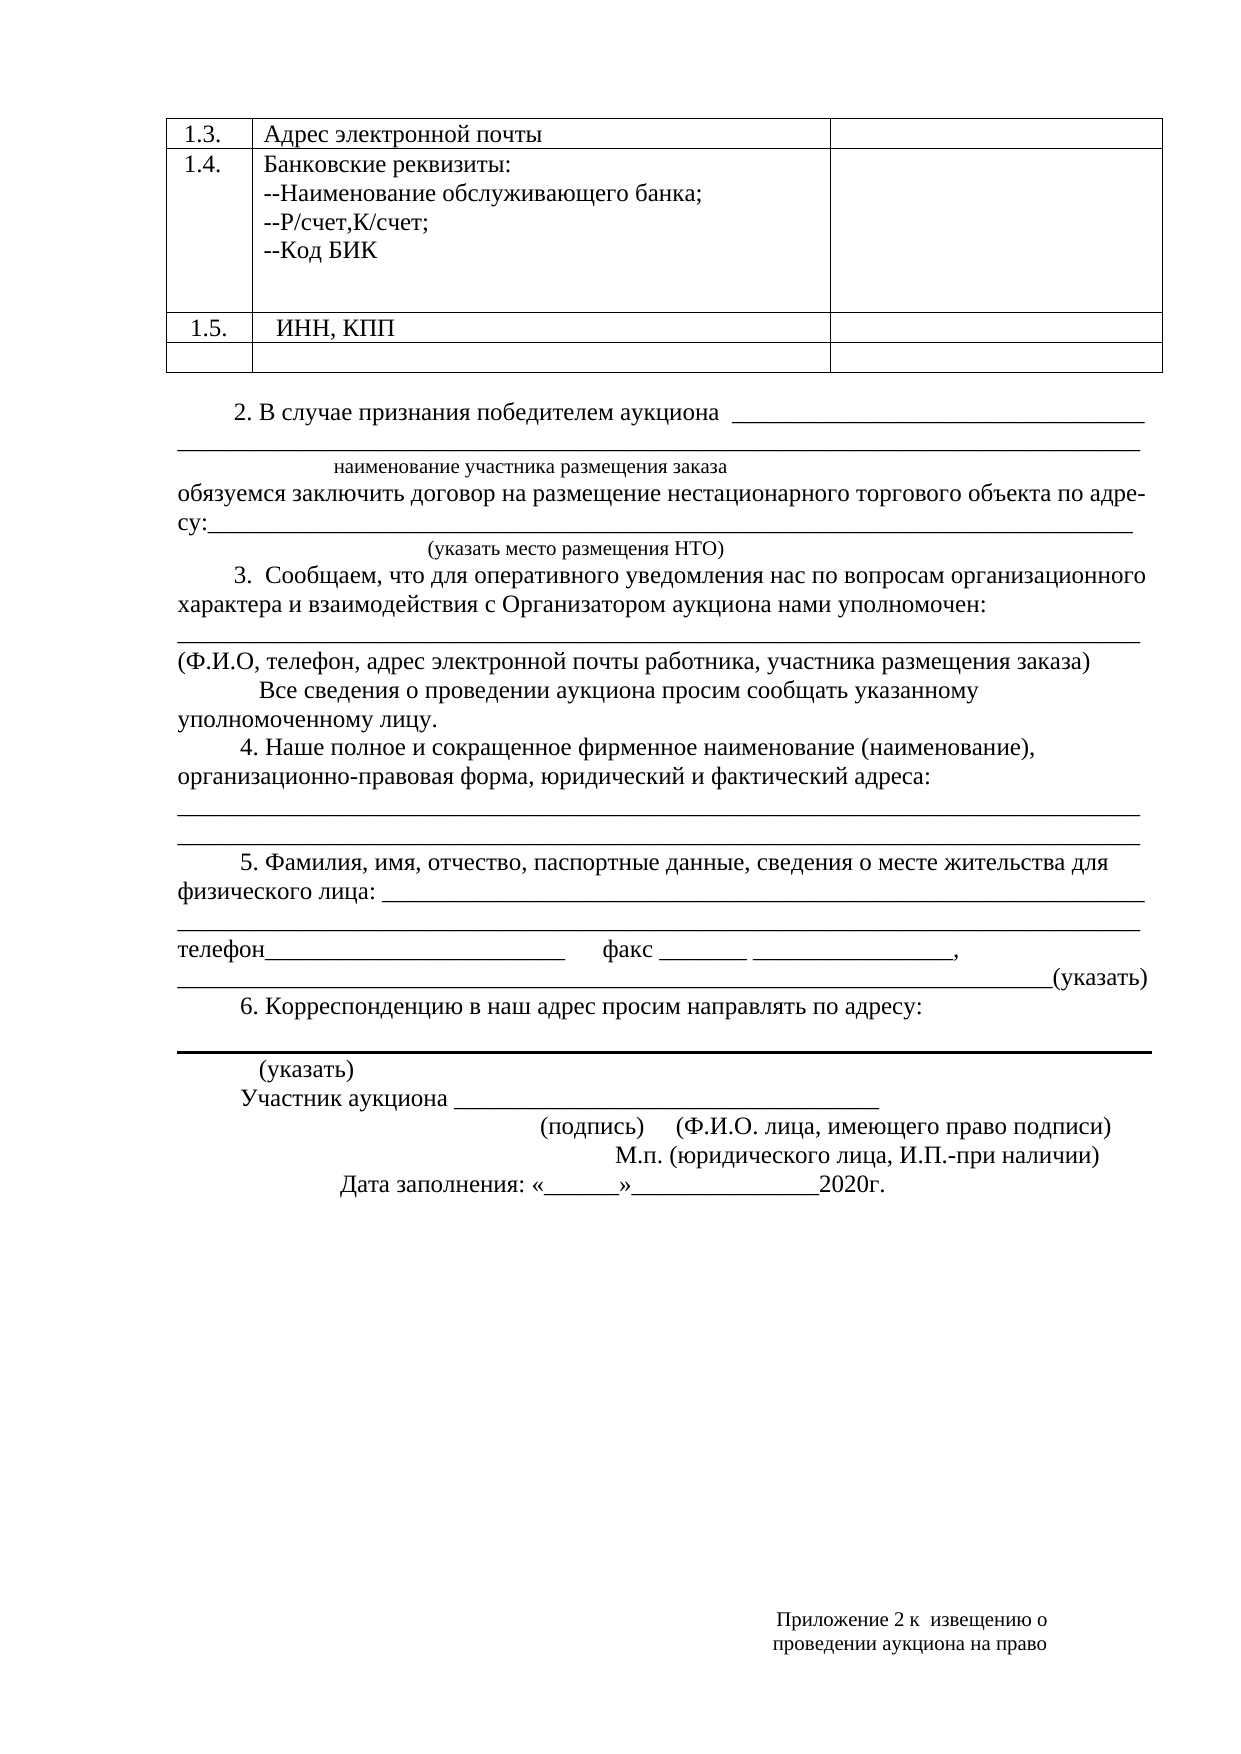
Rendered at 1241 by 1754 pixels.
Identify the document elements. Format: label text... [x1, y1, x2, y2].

table_cell 1.4. [167, 149, 252, 312]
text _____________________________________________________________________________ [177, 819, 1152, 847]
text 6. Корреспонденцию в наш адрес просим направлять по адресу: [177, 991, 1152, 1020]
table_cell [831, 343, 1162, 372]
text обязуемся заключить договор на размещение нестационарного торгового объекта по адре- [177, 478, 1152, 507]
table_cell ИНН, КПП [253, 313, 830, 342]
table_cell Банковские реквизиты: --Наименование обслуживающего банка; --Р/счет,К/счет; --Код БИК [253, 149, 830, 312]
table_cell [831, 149, 1162, 312]
table_cell [253, 343, 830, 372]
text (указать) [177, 1054, 1152, 1083]
table_header 1.3. [167, 119, 252, 148]
text 2. В случае признания победителем аукциона _________________________________ [177, 397, 1152, 426]
text М.п. (юридического лица, И.П.-при наличии) [177, 1140, 1152, 1169]
text (указать место размещения НТО) [177, 536, 1152, 560]
text су:__________________________________________________________________________ [177, 507, 1152, 536]
text (подпись) (Ф.И.О. лица, имеющего право подписи) [177, 1111, 1152, 1140]
text 4. Наше полное и сокращенное фирменное наименование (наименование), организационно-правовая форма, юридический и фактический адреса: _____________________________________________________________________________ [177, 732, 1152, 819]
table_header Адрес электронной почты [253, 119, 830, 148]
table_cell [831, 313, 1162, 342]
text Все сведения о проведении аукциона просим сообщать указанному уполномоченному лицу. [177, 675, 1152, 732]
text Приложение 2 к извещению о [177, 1607, 1152, 1631]
text Участник аукциона __________________________________ [177, 1083, 1152, 1111]
text проведении аукциона на право [148, 1631, 1152, 1655]
table_cell 1.5. [167, 313, 252, 342]
text _____________________________________________________________________________ [177, 426, 1152, 454]
table_cell [167, 343, 252, 372]
text Дата заполнения: «______»_______________2020г. [177, 1169, 1152, 1198]
text 3. Сообщаем, что для оперативного уведомления нас по вопросам организационного характера и взаимодействия с Организатором аукциона нами уполномочен: _____________________________________________________________________________ [177, 560, 1152, 646]
table_header [831, 119, 1162, 148]
text 5. Фамилия, имя, отчество, паспортные данные, сведения о месте жительства для физического лица: _____________________________________________________________ _____________________________________________________________________________ телефон________________________ факс _______ ________________, ______________________________________________________________________(указать) [177, 847, 1152, 991]
text (Ф.И.О, телефон, адрес электронной почты работника, участника размещения заказа) [177, 646, 1152, 675]
text наименование участника размещения заказа [177, 454, 1152, 478]
